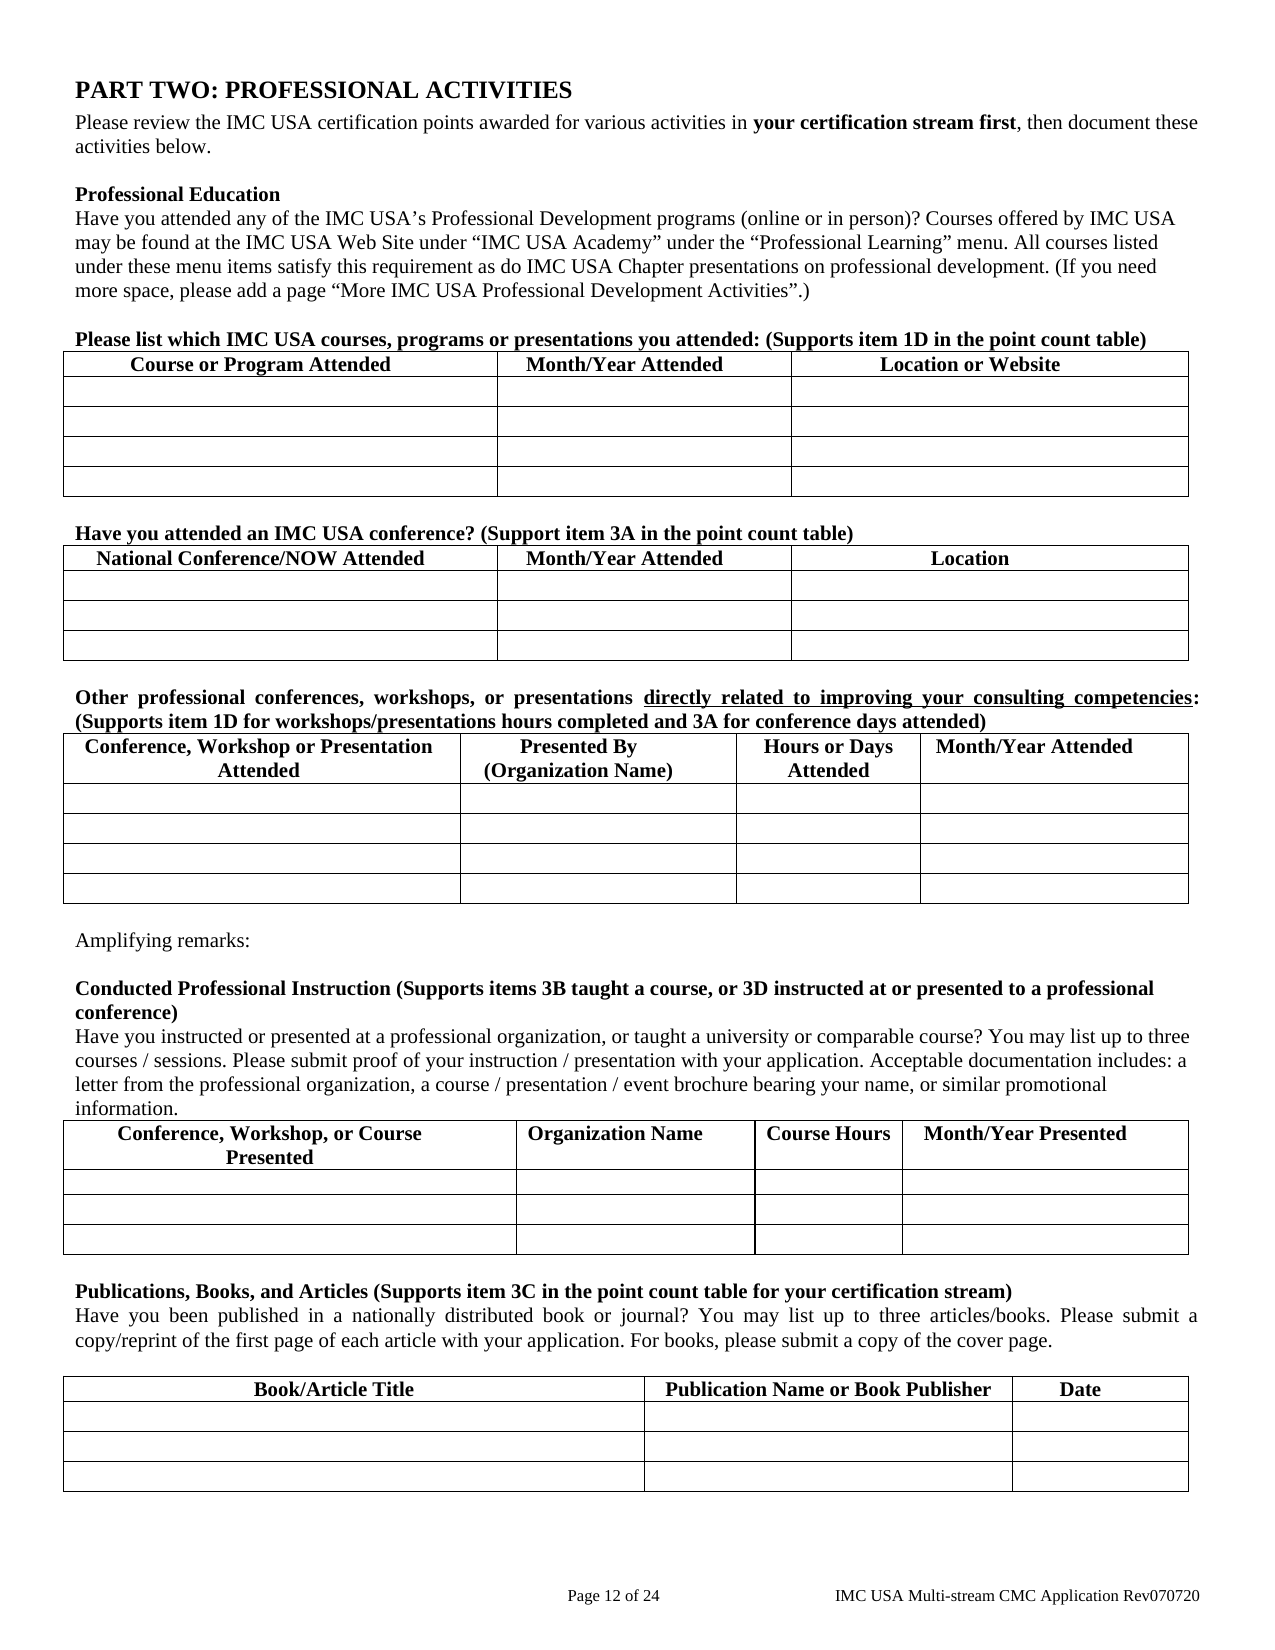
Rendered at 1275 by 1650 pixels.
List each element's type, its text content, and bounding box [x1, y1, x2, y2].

table_cell [498, 467, 791, 496]
table_cell [461, 814, 736, 842]
table_header Hours or Days Attended [737, 734, 920, 782]
table_cell [64, 1225, 516, 1254]
text Other professional conferences, workshops, or presentations directly related to improving your consulting competencies: (Supports item 1D for workshops/presentations hours completed and 3A for conference days attended) [75, 685, 1200, 733]
table_cell [1013, 1432, 1188, 1461]
table_header Date [1013, 1377, 1188, 1401]
table_cell [64, 377, 497, 406]
subtitle PART TWO: Professional Activities [75, 75, 1200, 104]
table_cell [792, 601, 1188, 630]
text Have you attended an IMC USA conference? (Support item 3A in the point count table) [75, 521, 1200, 545]
table_header Month/Year Attended [498, 546, 791, 570]
text Have you been published in a nationally distributed book or journal? You may list up to three articles/books. Please submit a copy/reprint of the first page of each article with your application. For books, please submit a copy of the cover page. [75, 1303, 1200, 1352]
table_header Conference, Workshop, or Course Presented [64, 1121, 516, 1169]
table_cell [64, 1195, 516, 1224]
table_cell [64, 437, 497, 466]
table_cell [903, 1170, 1188, 1194]
table_cell [64, 1170, 516, 1194]
table_header Conference, Workshop or Presentation Attended [64, 734, 460, 782]
text Professional Education [75, 182, 1200, 206]
table_cell [461, 784, 736, 812]
table_header Book/Article Title [64, 1377, 644, 1401]
table_cell [64, 814, 460, 842]
table_cell [792, 631, 1188, 660]
table_cell [517, 1195, 754, 1224]
table_cell [737, 784, 920, 812]
table_cell [461, 874, 736, 902]
text Please review the IMC USA certification points awarded for various activities in your certification stream first, then document these activities below. [75, 110, 1200, 158]
table_cell [737, 814, 920, 842]
table_cell [461, 844, 736, 872]
table_cell [64, 784, 460, 812]
table_header Publication Name or Book Publisher [645, 1377, 1012, 1401]
table_cell [517, 1170, 754, 1194]
table_header Organization Name [517, 1121, 754, 1169]
table_cell [921, 844, 1188, 872]
table_header Presented By (Organization Name) [461, 734, 736, 782]
table_cell [64, 1432, 644, 1461]
table_cell [1013, 1462, 1188, 1491]
table_header Course or Program Attended [64, 352, 497, 376]
table_header Month/Year Attended [921, 734, 1188, 782]
table_cell [498, 407, 791, 436]
table_cell [737, 874, 920, 902]
table_header Month/Year Presented [903, 1121, 1188, 1169]
table_cell [64, 844, 460, 872]
table_cell [792, 437, 1188, 466]
table_cell [498, 377, 791, 406]
table_cell [64, 571, 497, 600]
table_cell [756, 1225, 902, 1254]
table_cell [792, 571, 1188, 600]
table_cell [903, 1195, 1188, 1224]
table_cell [921, 874, 1188, 902]
table_cell [645, 1462, 1012, 1491]
text Publications, Books, and Articles (Supports item 3C in the point count table for your certification stream) [75, 1279, 1200, 1303]
table_cell [498, 601, 791, 630]
table_cell [64, 874, 460, 902]
table_cell [792, 377, 1188, 406]
table_cell [498, 571, 791, 600]
table_cell [64, 467, 497, 496]
table_header Location [792, 546, 1188, 570]
table_header Location or Website [792, 352, 1188, 376]
table_cell [921, 784, 1188, 812]
table_cell [756, 1195, 902, 1224]
table_cell [792, 407, 1188, 436]
table_cell [64, 601, 497, 630]
text Have you attended any of the IMC USA’s Professional Development programs (online or in person)? Courses offered by IMC USA may be found at the IMC USA Web Site under “IMC USA Academy” under the “Professional Learning” menu. All courses listed under these menu items satisfy this requirement as do IMC USA Chapter presentations on professional development. (If you need more space, please add a page “More IMC USA Professional Development Activities”.) [75, 206, 1200, 302]
table_cell [737, 844, 920, 872]
table_cell [64, 631, 497, 660]
text Have you instructed or presented at a professional organization, or taught a university or comparable course? You may list up to three courses / sessions. Please submit proof of your instruction / presentation with your application. Acceptable documentation includes: a letter from the professional organization, a course / presentation / event brochure bearing your name, or similar promotional information. [75, 1024, 1200, 1120]
table_header Course Hours [756, 1121, 902, 1169]
table_cell [64, 1462, 644, 1491]
table_cell [792, 467, 1188, 496]
table_cell [756, 1170, 902, 1194]
text Please list which IMC USA courses, programs or presentations you attended: (Supports item 1D in the point count table) [75, 327, 1200, 351]
table_cell [921, 814, 1188, 842]
table_cell [498, 631, 791, 660]
table_cell [64, 407, 497, 436]
table_cell [1013, 1402, 1188, 1431]
table_cell [64, 1402, 644, 1431]
table_cell [517, 1225, 754, 1254]
text Amplifying remarks: [75, 927, 1200, 952]
table_cell [498, 437, 791, 466]
table_header Month/Year Attended [498, 352, 791, 376]
table_cell [645, 1432, 1012, 1461]
text Conducted Professional Instruction (Supports items 3B taught a course, or 3D instructed at or presented to a professional conference) [75, 976, 1200, 1024]
table_header National Conference/NOW Attended [64, 546, 497, 570]
table_cell [903, 1225, 1188, 1254]
table_cell [645, 1402, 1012, 1431]
